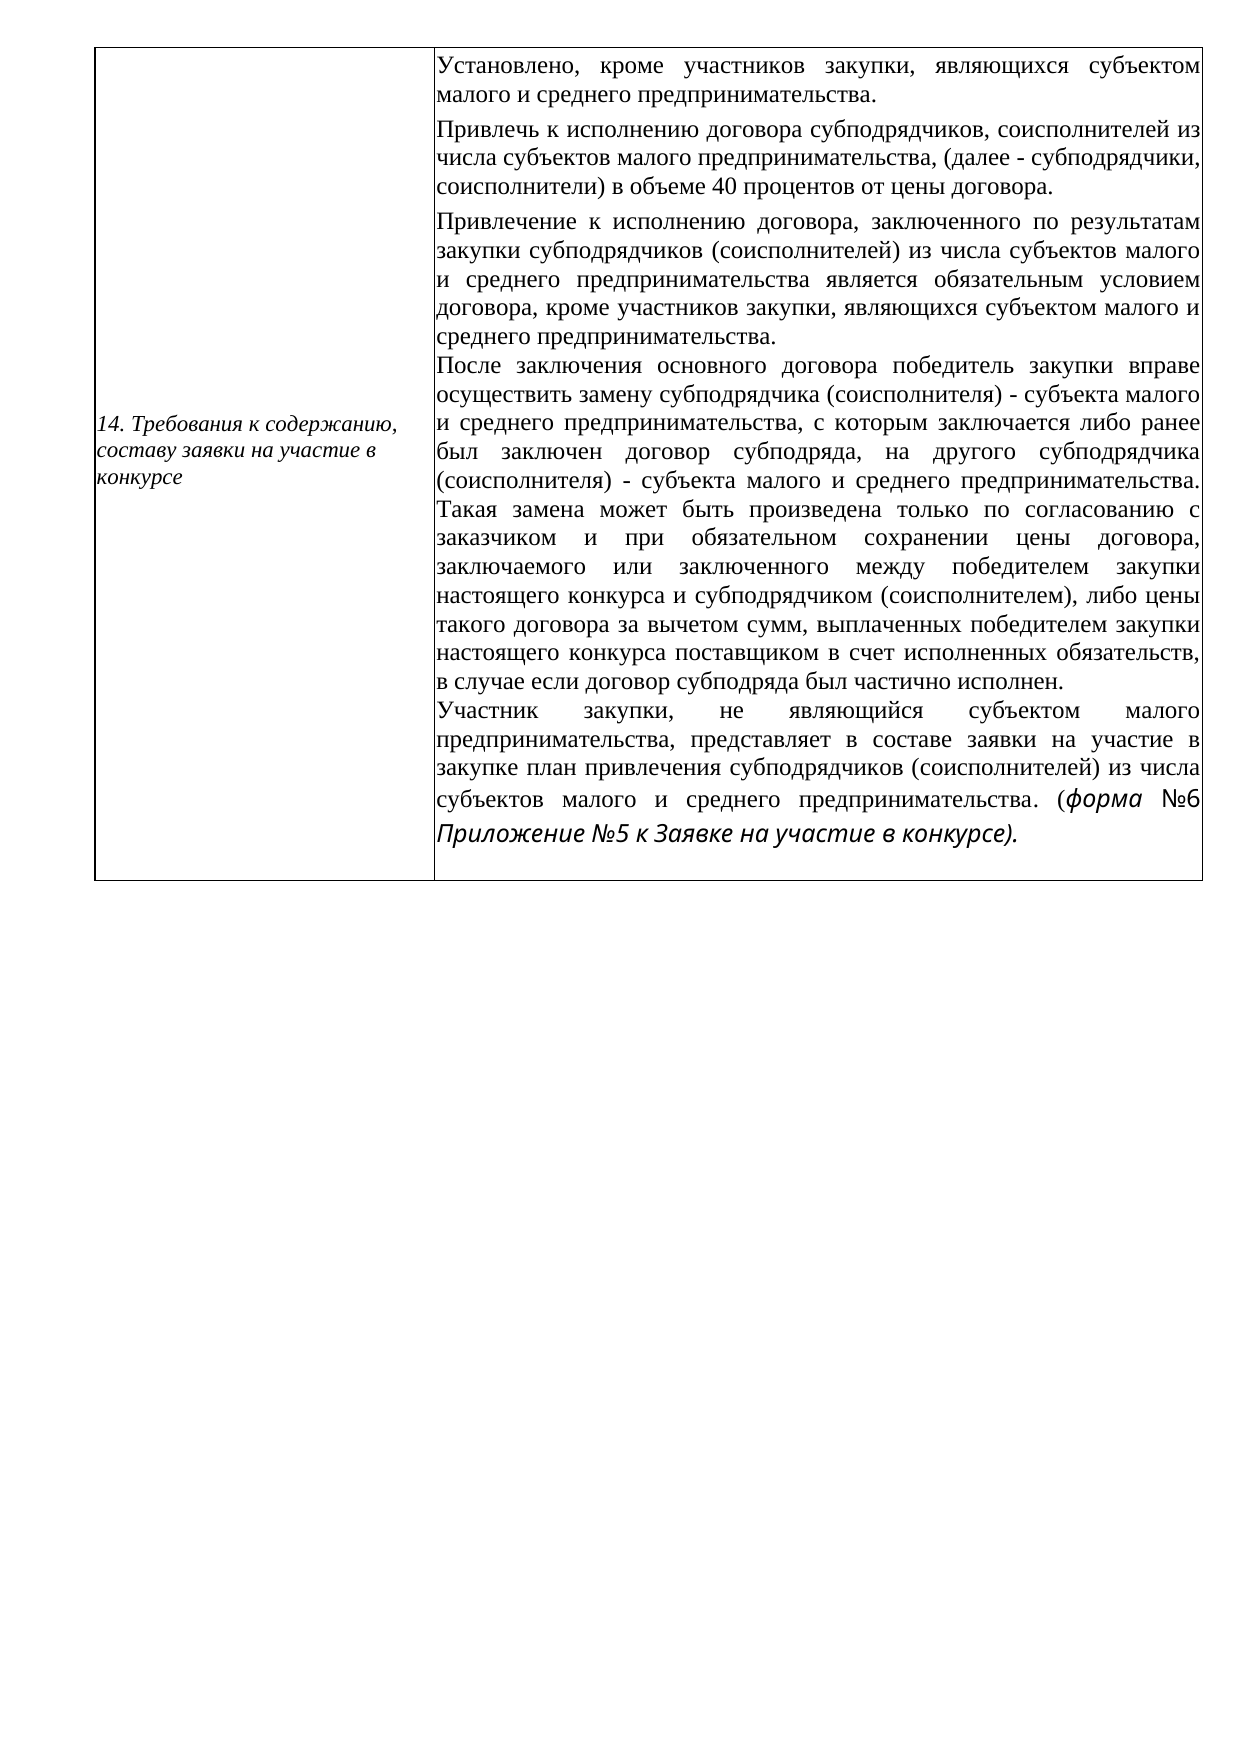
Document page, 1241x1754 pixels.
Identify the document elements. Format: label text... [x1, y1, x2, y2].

table_cell 14. Требования к содержанию, составу заявки на участие в конкурсе [96, 48, 434, 879]
table_cell Установлено, кроме участников закупки, являющихся субъектом малого и среднего предпринимательства. Привлечь к исполнению договора субподрядчиков, соисполнителей из числа субъектов малого предпринимательства, (далее - субподрядчики, соисполнители) в объеме 40 процентов от цены договора. Привлечение к исполнению договора, заключенного по результатам закупки субподрядчиков (соисполнителей) из числа субъектов малого и среднего предпринимательства является обязательным условием договора, кроме участников закупки, являющихся субъектом малого и среднего предпринимательства. После заключения основного договора победитель закупки вправе осуществить замену субподрядчика (соисполнителя) - субъекта малого и среднего предпринимательства, с которым заключается либо ранее был заключен договор субподряда, на другого субподрядчика (соисполнителя) - субъекта малого и среднего предпринимательства. Такая замена может быть произведена только по согласованию с заказчиком и при обязательном сохранении цены договора, заключаемого или заключенного между победителем закупки настоящего конкурса и субподрядчиком (соисполнителем), либо цены такого договора за вычетом сумм, выплаченных победителем закупки настоящего конкурса поставщиком в счет исполненных обязательств, в случае если договор субподряда был частично исполнен. Участник закупки, не являющийся субъектом малого предпринимательства, представляет в составе заявки на участие в закупке план привлечения субподрядчиков (соисполнителей) из числа субъектов малого и среднего предпринимательства. (форма №6 Приложение №5 к Заявке на участие в конкурсе). [435, 48, 1202, 879]
